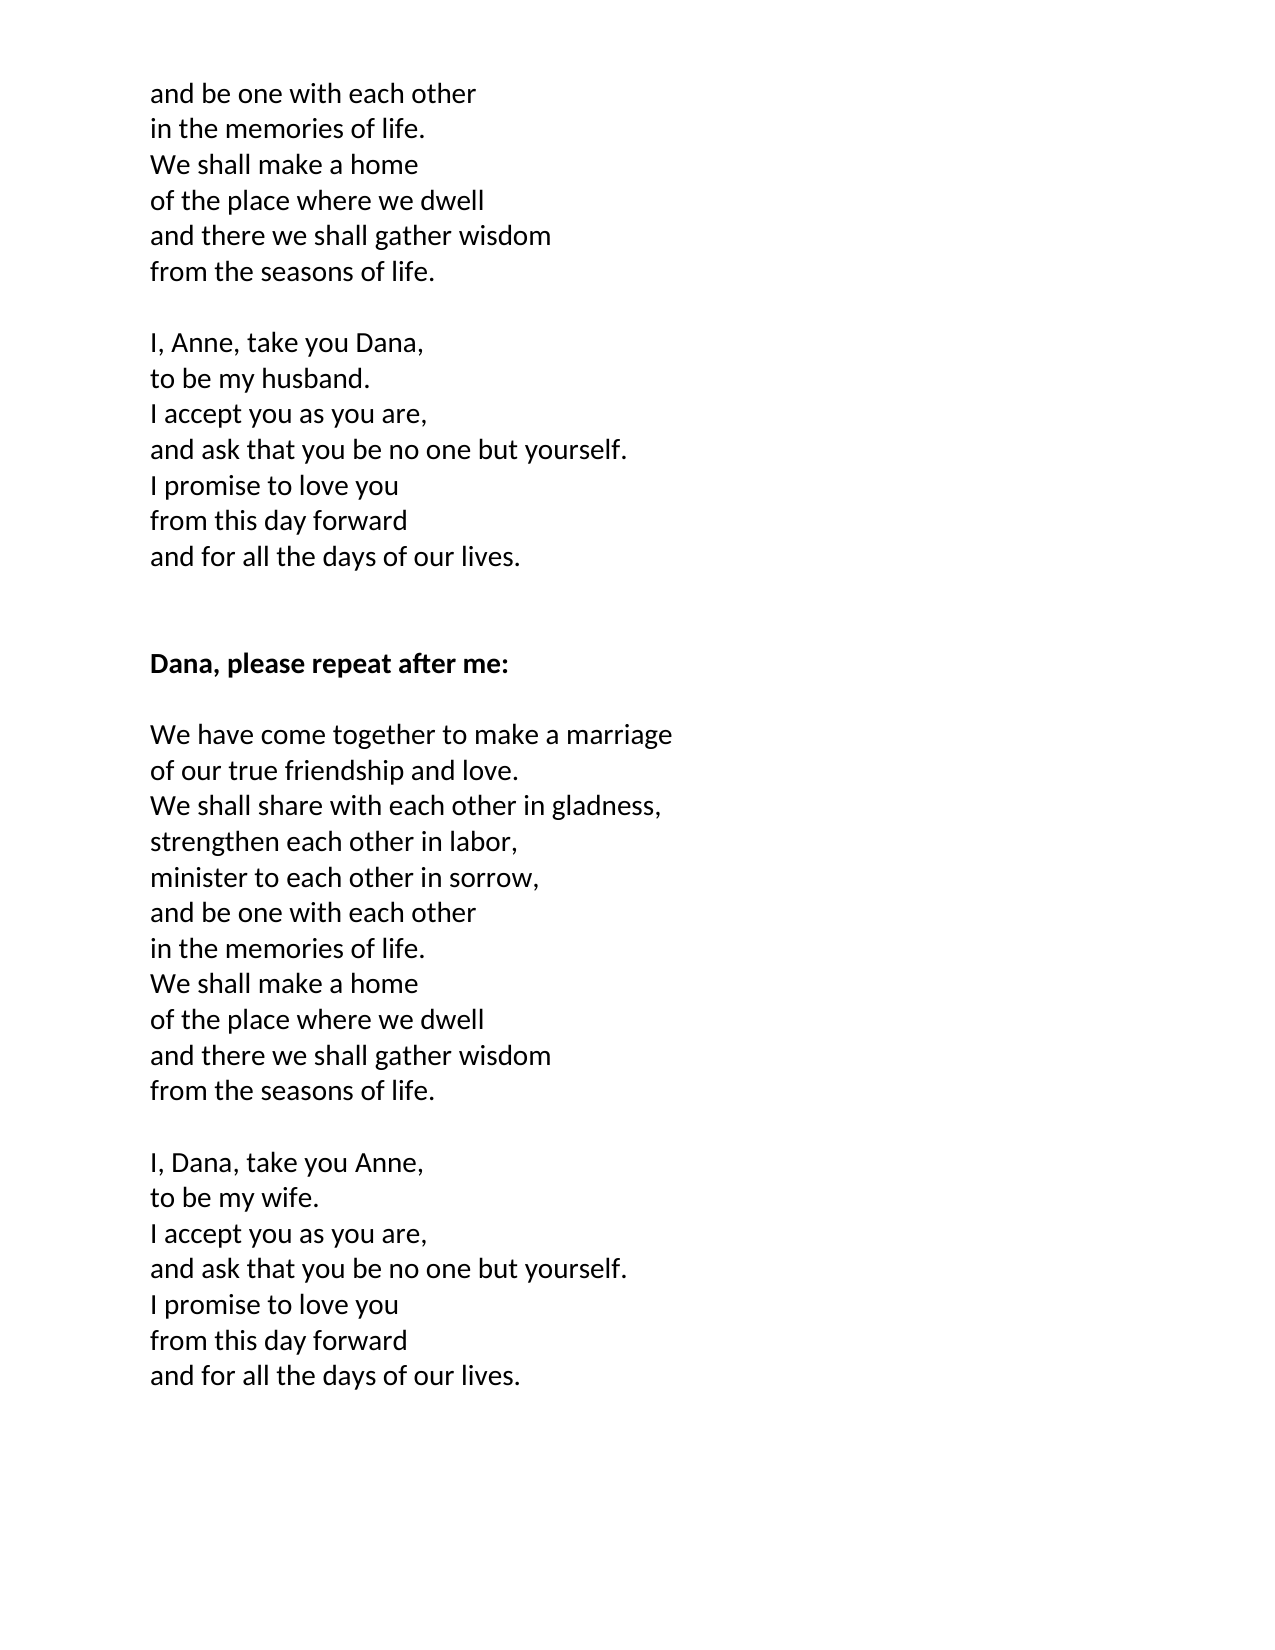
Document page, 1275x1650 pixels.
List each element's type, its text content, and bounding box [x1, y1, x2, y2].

text and be one with each other [150, 894, 1185, 930]
text and there we shall gather wisdom [150, 217, 1185, 253]
text and for all the days of our lives. [150, 1357, 1185, 1393]
text I accept you as you are, [150, 396, 1185, 431]
text and be one with each other [150, 75, 1185, 111]
text We shall make a home [150, 146, 1185, 182]
text from the seasons of life. [150, 1072, 1185, 1108]
text to be my husband. [150, 360, 1185, 396]
text from this day forward [150, 502, 1185, 538]
text and for all the days of our lives. [150, 538, 1185, 574]
text and there we shall gather wisdom [150, 1037, 1185, 1072]
text I promise to love you [150, 467, 1185, 502]
text I accept you as you are, [150, 1215, 1185, 1251]
text We shall make a home [150, 966, 1185, 1001]
text of the place where we dwell [150, 1001, 1185, 1037]
text and ask that you be no one but yourself. [150, 1251, 1185, 1286]
text strengthen each other in labor, [150, 823, 1185, 859]
text Dana, please repeat after me: [150, 645, 1185, 681]
text from this day forward [150, 1322, 1185, 1357]
text I, Dana, take you Anne, [150, 1144, 1185, 1179]
text from the seasons of life. [150, 253, 1185, 289]
text to be my wife. [150, 1179, 1185, 1215]
text of our true friendship and love. [150, 752, 1185, 787]
text minister to each other in sorrow, [150, 859, 1185, 894]
text and ask that you be no one but yourself. [150, 431, 1185, 467]
text in the memories of life. [150, 930, 1185, 966]
text I, Anne, take you Dana, [150, 324, 1185, 360]
text I promise to love you [150, 1286, 1185, 1322]
text in the memories of life. [150, 111, 1185, 146]
text We have come together to make a marriage [150, 716, 1185, 752]
text of the place where we dwell [150, 182, 1185, 217]
text We shall share with each other in gladness, [150, 787, 1185, 823]
